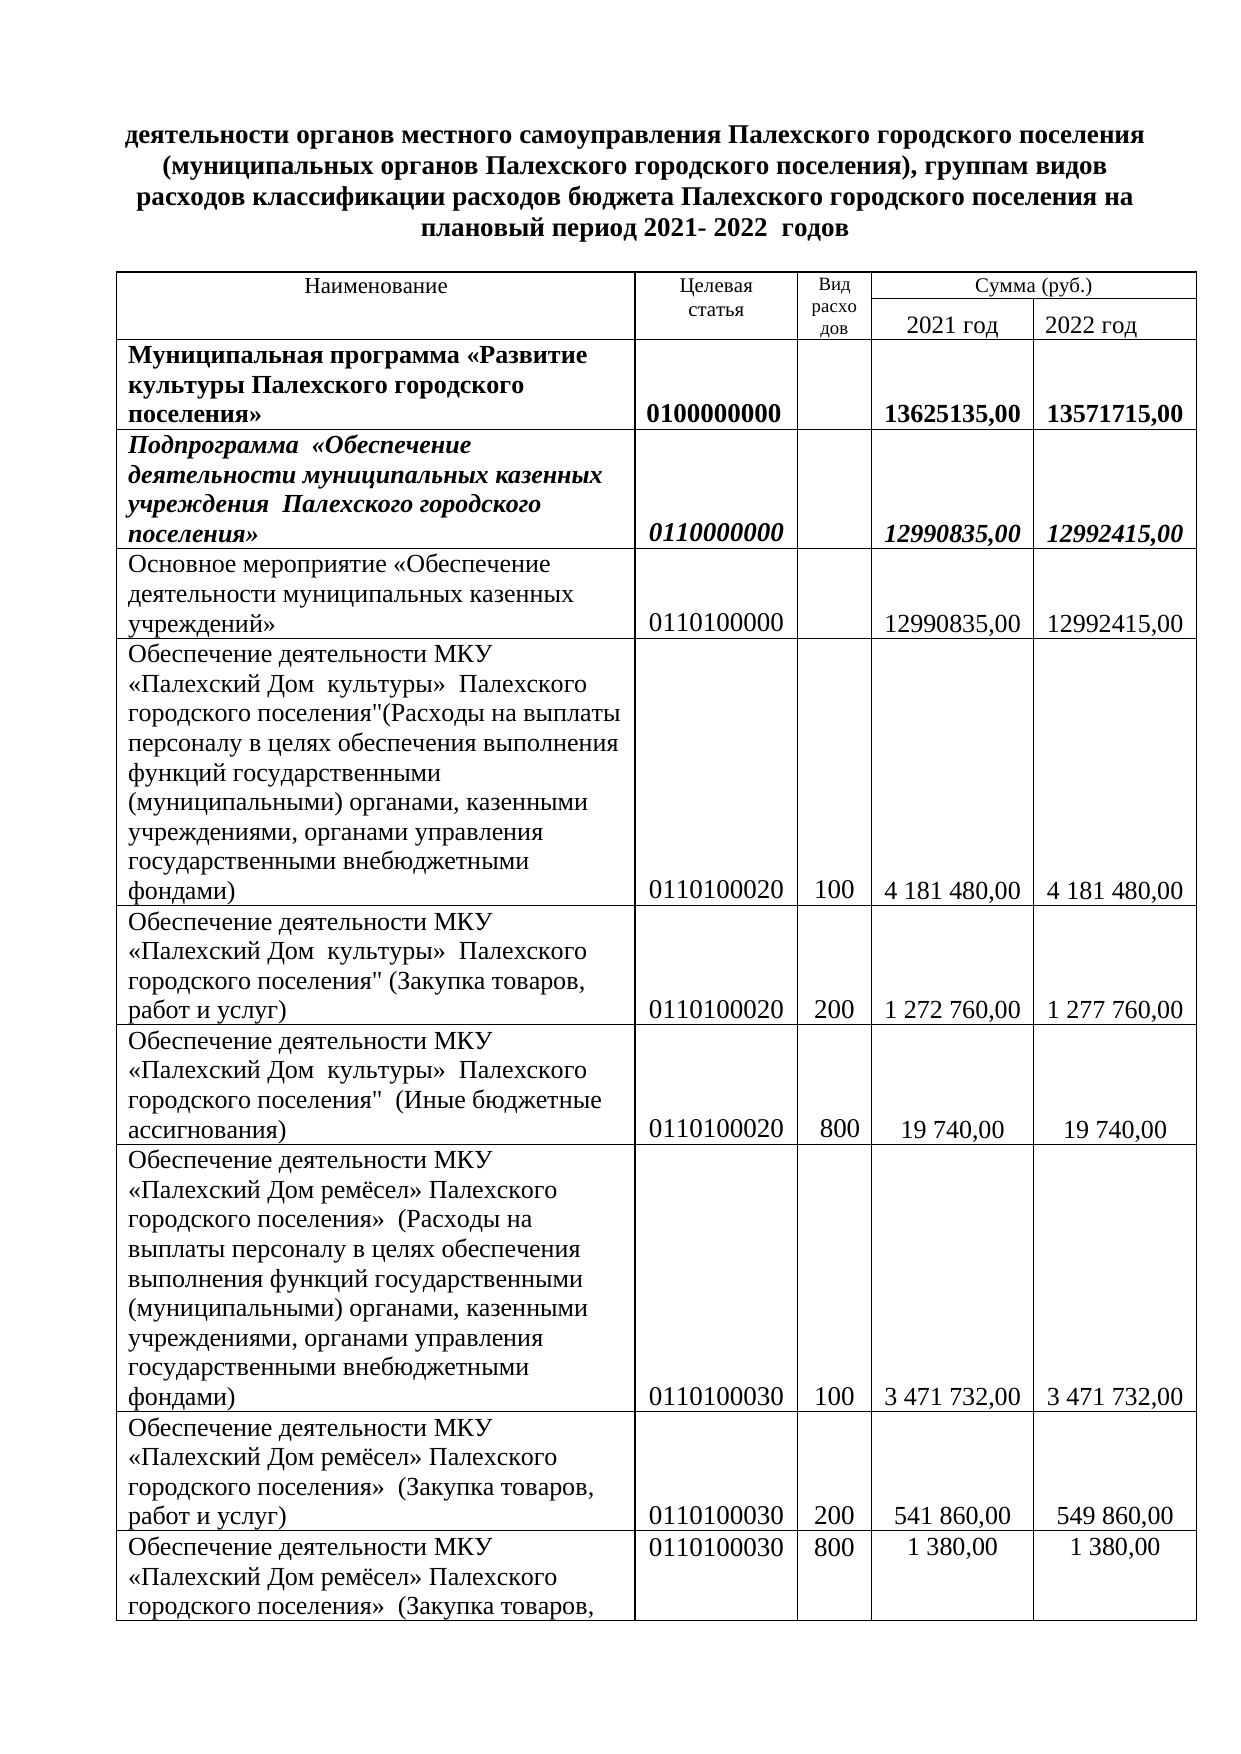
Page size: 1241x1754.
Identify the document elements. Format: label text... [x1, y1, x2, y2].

table_cell Подпрограмма «Обеспечение деятельности муниципальных казенных учреждения Палехского городского поселения» [117, 430, 634, 548]
table_cell 19 740,00 [1034, 1025, 1196, 1144]
table_cell 541 860,00 [872, 1412, 1033, 1530]
table_cell 4 181 480,00 [872, 639, 1033, 905]
table_cell 0110100030 [636, 1145, 797, 1411]
table_cell Обеспечение деятельности МКУ «Палехский Дом культуры» Палехского городского поселения" (Иные бюджетные ассигнования) [117, 1025, 634, 1144]
table_cell 800 [798, 1531, 871, 1620]
table_cell 0110100000 [636, 549, 797, 638]
table_cell Муниципальная программа «Развитие культуры Палехского городского поселения» [117, 340, 634, 428]
table_cell 4 181 480,00 [1034, 639, 1196, 905]
table_cell Обеспечение деятельности МКУ «Палехский Дом культуры» Палехского городского поселения" (Закупка товаров, работ и услуг) [117, 906, 634, 1024]
table_cell 0110100020 [636, 906, 797, 1024]
table_header Сумма (руб.) [872, 273, 1196, 298]
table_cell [117, 1412, 634, 1530]
table_cell 0100000000 [636, 340, 797, 428]
table_header Целевая статья [636, 273, 797, 339]
table_cell 0110100020 [636, 1025, 797, 1144]
table_cell Основное мероприятие «Обеспечение деятельности муниципальных казенных учреждений» [117, 549, 634, 638]
table_cell 0110100030 [636, 1412, 797, 1530]
table_cell [798, 430, 871, 548]
table_cell 3 471 732,00 [872, 1145, 1033, 1411]
table_cell Обеспечение деятельности МКУ «Палехский Дом культуры» Палехского городского поселения"(Расходы на выплаты персоналу в целях обеспечения выполнения функций государственными (муниципальными) органами, казенными учреждениями, органами управления государственными внебюджетными фондами) [117, 639, 634, 905]
table_cell 800 [798, 1025, 871, 1144]
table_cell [117, 1531, 634, 1620]
table_cell Обеспечение деятельности МКУ «Палехский Дом ремёсел» Палехского городского поселения» (Расходы на выплаты персоналу в целях обеспечения выполнения функций государственными (муниципальными) органами, казенными учреждениями, органами управления государственными внебюджетными фондами) [117, 1145, 634, 1411]
table_cell 0110100020 [636, 639, 797, 905]
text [118, 118, 1152, 242]
table_cell 2022 год [1034, 299, 1196, 339]
table_cell 1 272 760,00 [872, 906, 1033, 1024]
table_cell 13571715,00 [1034, 340, 1196, 428]
table_cell 200 [798, 1412, 871, 1530]
table_cell 3 471 732,00 [1034, 1145, 1196, 1411]
table_cell [798, 549, 871, 638]
table_cell 12992415,00 [1034, 430, 1196, 548]
table_cell 200 [798, 906, 871, 1024]
table_header Вид расходов [798, 273, 871, 339]
table_cell 0110100030 [636, 1531, 797, 1620]
table_cell 13625135,00 [872, 340, 1033, 428]
table_cell [798, 340, 871, 428]
table_cell 1 380,00 [1034, 1531, 1196, 1620]
table_cell 12990835,00 [872, 430, 1033, 548]
table_cell 12992415,00 [1034, 549, 1196, 638]
table_cell 19 740,00 [872, 1025, 1033, 1144]
table_cell 549 860,00 [1034, 1412, 1196, 1530]
table_cell 100 [798, 639, 871, 905]
table_cell 1 380,00 [872, 1531, 1033, 1620]
table_cell 12990835,00 [872, 549, 1033, 638]
table_cell 1 277 760,00 [1034, 906, 1196, 1024]
table_header Наименование [117, 273, 634, 339]
table_cell 100 [798, 1145, 871, 1411]
table_cell 2021 год [872, 299, 1033, 339]
table_cell 0110000000 [636, 430, 797, 548]
